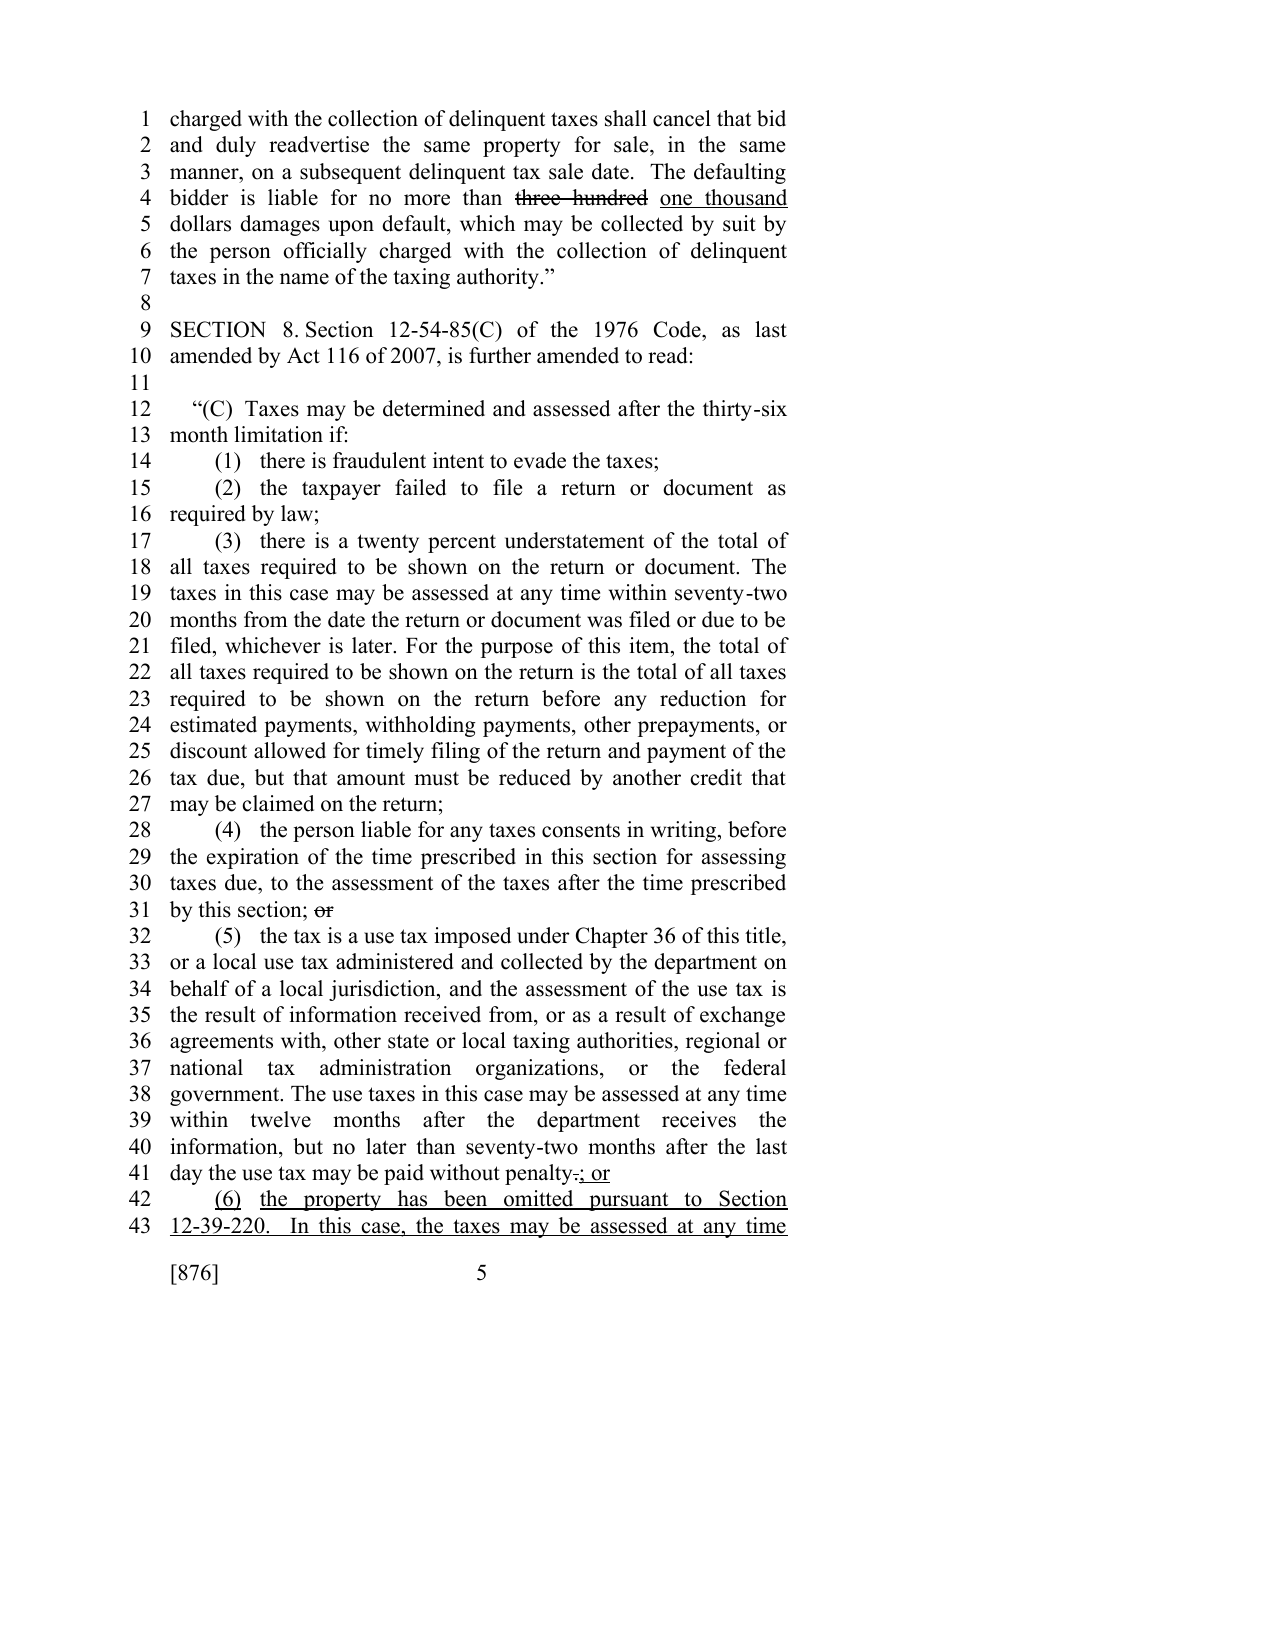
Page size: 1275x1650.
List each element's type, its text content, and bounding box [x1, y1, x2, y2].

text (4) the person liable for any taxes consents in writing, before the expiration of the time prescribed in this section for assessing taxes due, to the assessment of the taxes after the time prescribed by this section; or [169, 817, 787, 922]
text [169, 105, 787, 289]
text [169, 1186, 787, 1235]
text “(C) Taxes may be determined and assessed after the thirty-six month limitation if: [169, 395, 787, 448]
text (2) the taxpayer failed to file a return or document as required by law; [169, 474, 787, 527]
text (3) there is a twenty percent understatement of the total of all taxes required to be shown on the return or document. The taxes in this case may be assessed at any time within seventy-two months from the date the return or document was filed or due to be filed, whichever is later. For the purpose of this item, the total of all taxes required to be shown on the return is the total of all taxes required to be shown on the return before any reduction for estimated payments, withholding payments, other prepayments, or discount allowed for timely filing of the return and payment of the tax due, but that amount must be reduced by another credit that may be claimed on the return; [169, 527, 787, 817]
text (1) there is fraudulent intent to evade the taxes; [169, 448, 787, 474]
text SECTION 8. Section 12-54-85(C) of the 1976 Code, as last amended by Act 116 of 2007, is further amended to read: [169, 316, 787, 368]
text (5) the tax is a use tax imposed under Chapter 36 of this title, or a local use tax administered and collected by the department on behalf of a local jurisdiction, and the assessment of the use tax is the result of information received from, or as a result of exchange agreements with, other state or local taxing authorities, regional or national tax administration organizations, or the federal government. The use taxes in this case may be assessed at any time within twelve months after the department receives the information, but no later than seventy-two months after the last day the use tax may be paid without penalty.; or [169, 922, 787, 1186]
